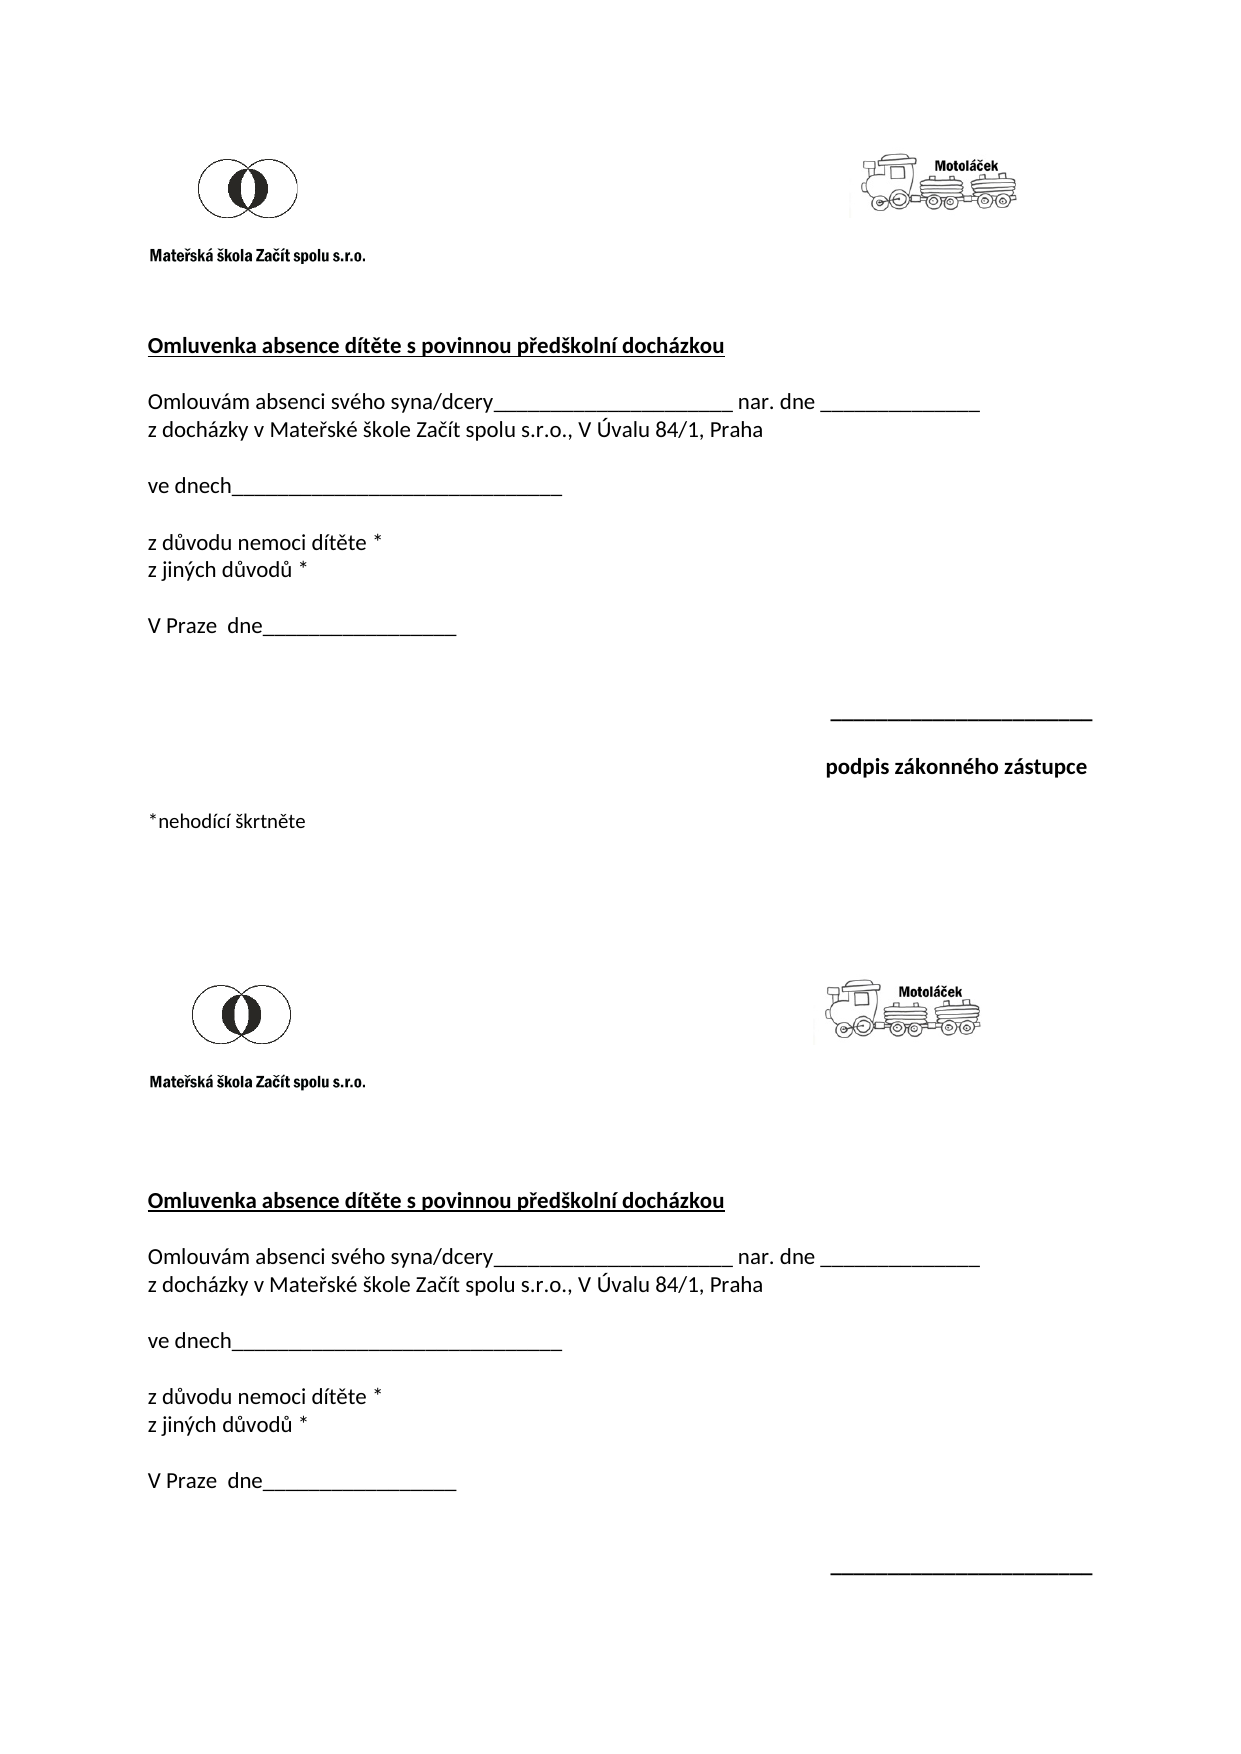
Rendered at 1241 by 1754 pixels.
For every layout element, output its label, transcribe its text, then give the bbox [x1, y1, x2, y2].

text z důvodu nemoci dítěte * [148, 1382, 1093, 1410]
picture [812, 974, 987, 1045]
text ve dnech_____________________________ [148, 1326, 1093, 1354]
text Omlouvám absenci svého syna/dcery_____________________ nar. dne ______________ [148, 387, 1093, 416]
text V Praze dne_________________ [148, 1466, 1093, 1494]
text z docházky v Mateřské škole Začít spolu s.r.o., V Úvalu 84/1, Praha [148, 1270, 1093, 1298]
text _______________________ [148, 1550, 1093, 1578]
text Omluvenka absence dítěte s povinnou předškolní docházkou [148, 331, 1093, 359]
text z jiných důvodů * [148, 1410, 1093, 1438]
text Omlouvám absenci svého syna/dcery_____________________ nar. dne ______________ [148, 1242, 1093, 1270]
text z docházky v Mateřské škole Začít spolu s.r.o., V Úvalu 84/1, Praha [148, 416, 1093, 443]
text *nehodící škrtněte [148, 808, 1093, 833]
text z důvodu nemoci dítěte * [148, 528, 1093, 556]
text podpis zákonného zástupce [148, 752, 1093, 780]
text V Praze dne_________________ [148, 612, 1093, 640]
text z jiných důvodů * [148, 556, 1093, 584]
text _______________________ [148, 696, 1093, 724]
picture [848, 147, 1023, 218]
text Omluvenka absence dítěte s povinnou předškolní docházkou [148, 1186, 1093, 1214]
text ve dnech_____________________________ [148, 472, 1093, 499]
